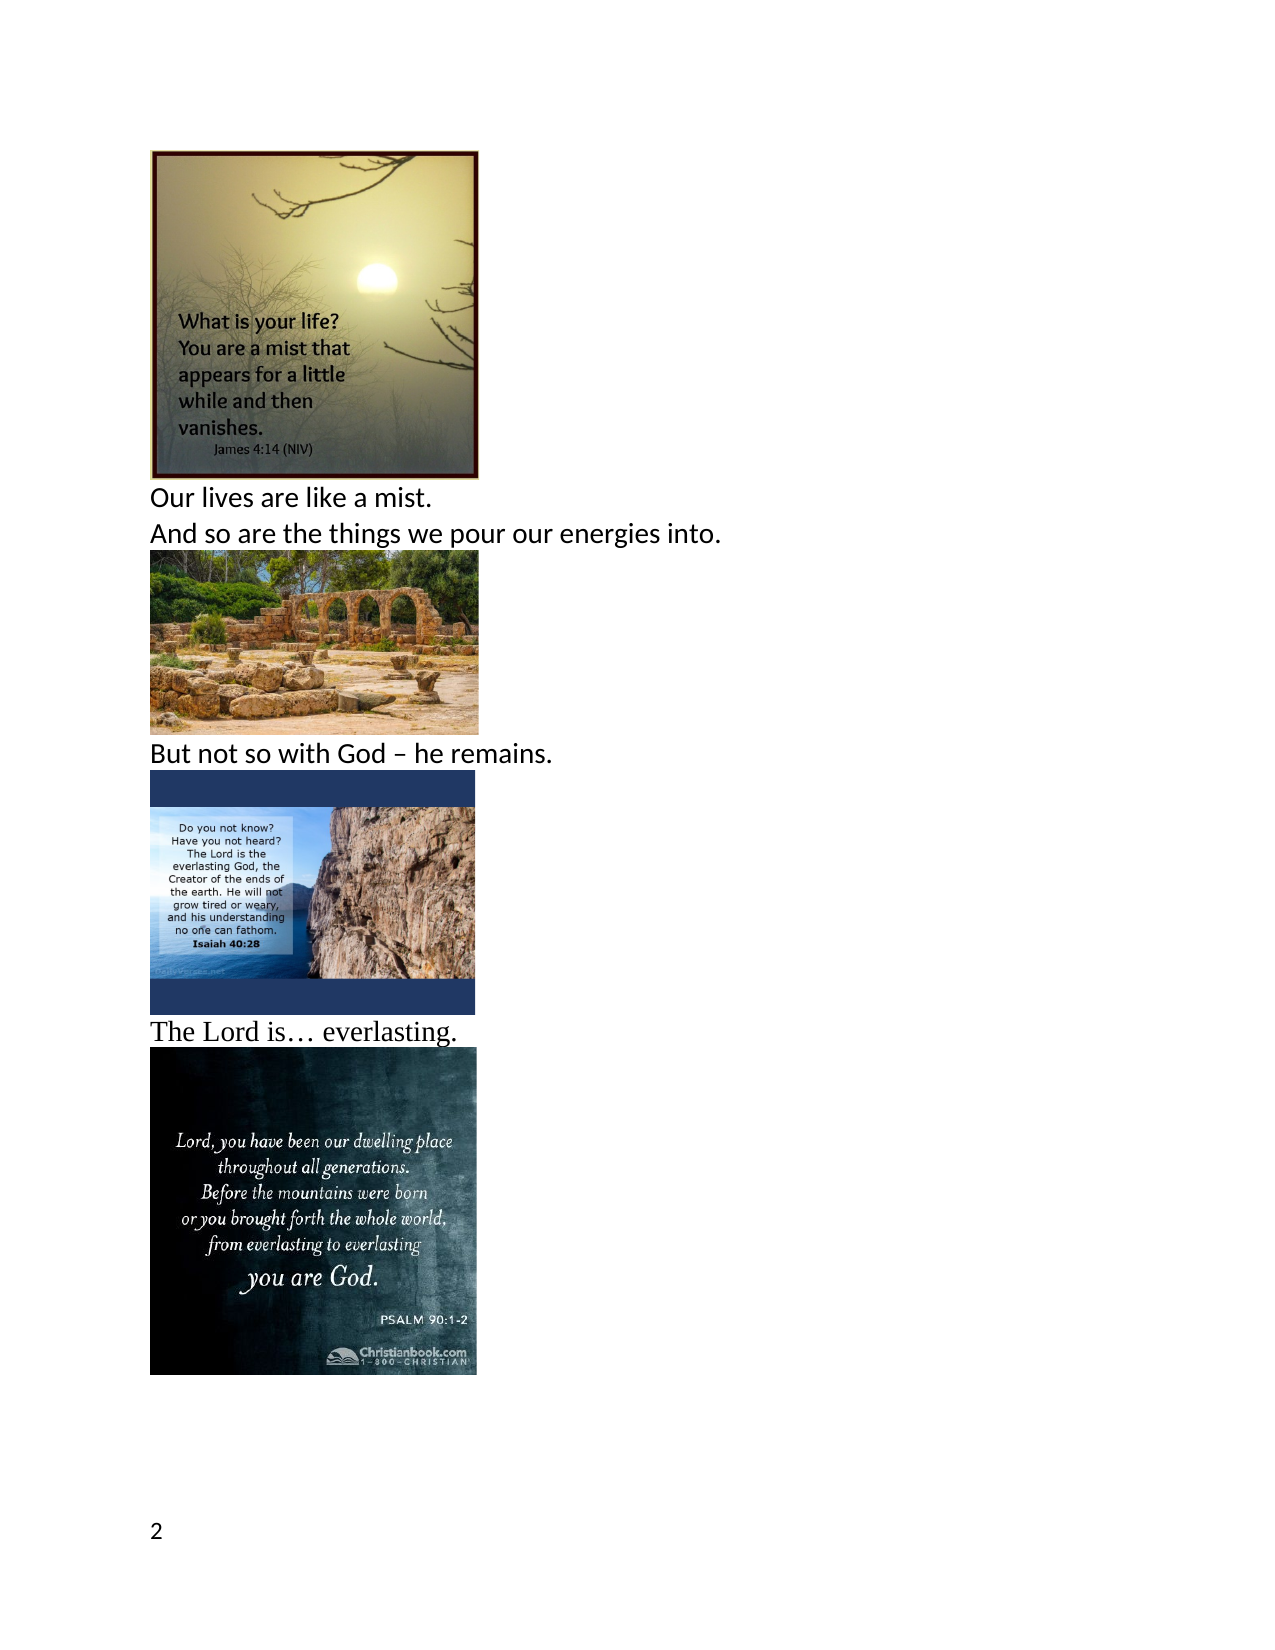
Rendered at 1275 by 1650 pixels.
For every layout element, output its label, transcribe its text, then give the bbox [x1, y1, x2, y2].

text But not so with God – he remains. [150, 735, 1125, 770]
text The Lord is… everlasting. [150, 1014, 1125, 1048]
text And so are the things we pour our energies into. [150, 515, 1125, 551]
text Our lives are like a mist. [150, 479, 1125, 515]
picture [150, 1047, 477, 1375]
picture [150, 550, 479, 735]
picture [150, 150, 480, 480]
